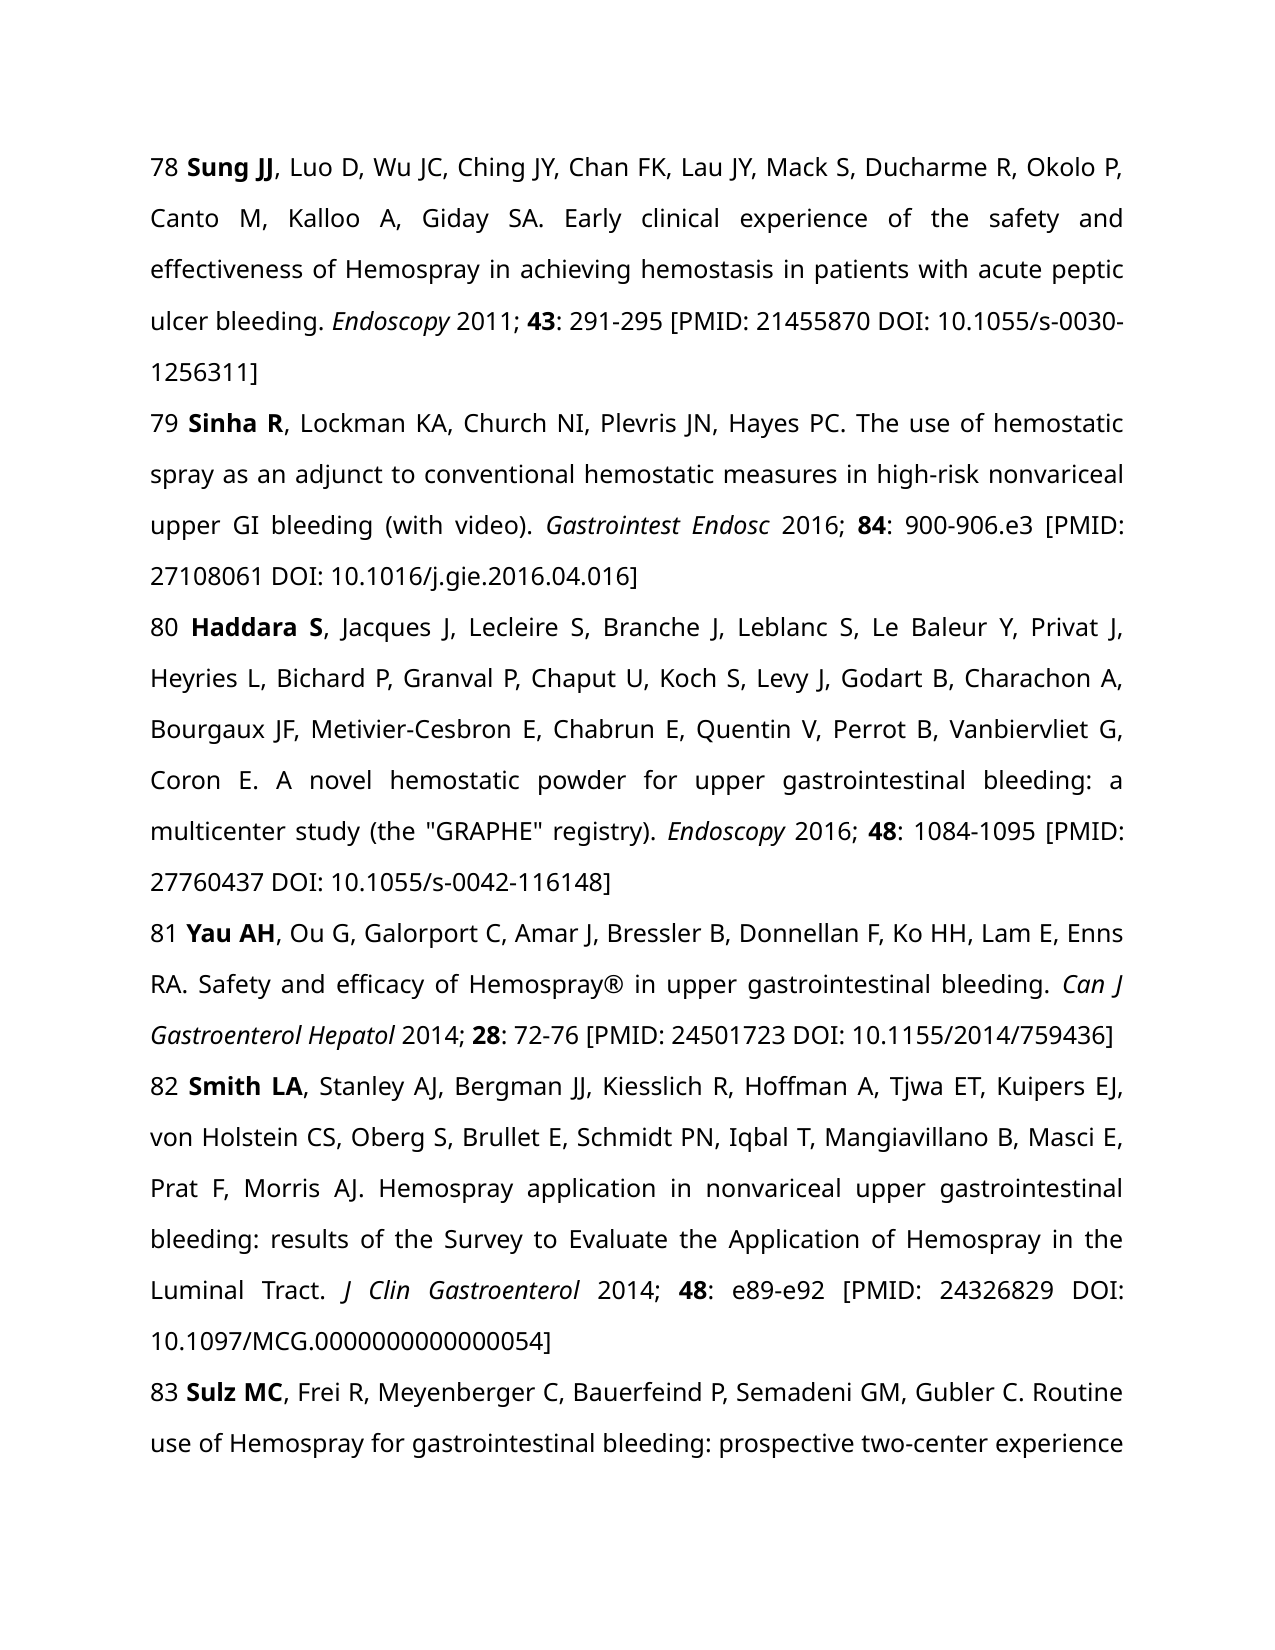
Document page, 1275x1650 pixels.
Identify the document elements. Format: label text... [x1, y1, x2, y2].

text 78 Sung JJ, Luo D, Wu JC, Ching JY, Chan FK, Lau JY, Mack S, Ducharme R, Okolo P, Canto M, Kalloo A, Giday SA. Early clinical experience of the safety and effectiveness of Hemospray in achieving hemostasis in patients with acute peptic ulcer bleeding. Endoscopy 2011; 43: 291-295 [PMID: 21455870 DOI: 10.1055/s-0030-1256311] [150, 150, 1125, 388]
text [150, 1375, 1125, 1460]
text 82 Smith LA, Stanley AJ, Bergman JJ, Kiesslich R, Hoffman A, Tjwa ET, Kuipers EJ, von Holstein CS, Oberg S, Brullet E, Schmidt PN, Iqbal T, Mangiavillano B, Masci E, Prat F, Morris AJ. Hemospray application in nonvariceal upper gastrointestinal bleeding: results of the Survey to Evaluate the Application of Hemospray in the Luminal Tract. J Clin Gastroenterol 2014; 48: e89-e92 [PMID: 24326829 DOI: 10.1097/MCG.0000000000000054] [150, 1069, 1125, 1358]
text 81 Yau AH, Ou G, Galorport C, Amar J, Bressler B, Donnellan F, Ko HH, Lam E, Enns RA. Safety and efficacy of Hemospray® in upper gastrointestinal bleeding. Can J Gastroenterol Hepatol 2014; 28: 72-76 [PMID: 24501723 DOI: 10.1155/2014/759436] [150, 916, 1125, 1052]
text 80 Haddara S, Jacques J, Lecleire S, Branche J, Leblanc S, Le Baleur Y, Privat J, Heyries L, Bichard P, Granval P, Chaput U, Koch S, Levy J, Godart B, Charachon A, Bourgaux JF, Metivier-Cesbron E, Chabrun E, Quentin V, Perrot B, Vanbiervliet G, Coron E. A novel hemostatic powder for upper gastrointestinal bleeding: a multicenter study (the "GRAPHE" registry). Endoscopy 2016; 48: 1084-1095 [PMID: 27760437 DOI: 10.1055/s-0042-116148] [150, 609, 1125, 899]
text 79 Sinha R, Lockman KA, Church NI, Plevris JN, Hayes PC. The use of hemostatic spray as an adjunct to conventional hemostatic measures in high-risk nonvariceal upper GI bleeding (with video). Gastrointest Endosc 2016; 84: 900-906.e3 [PMID: 27108061 DOI: 10.1016/j.gie.2016.04.016] [150, 405, 1125, 592]
